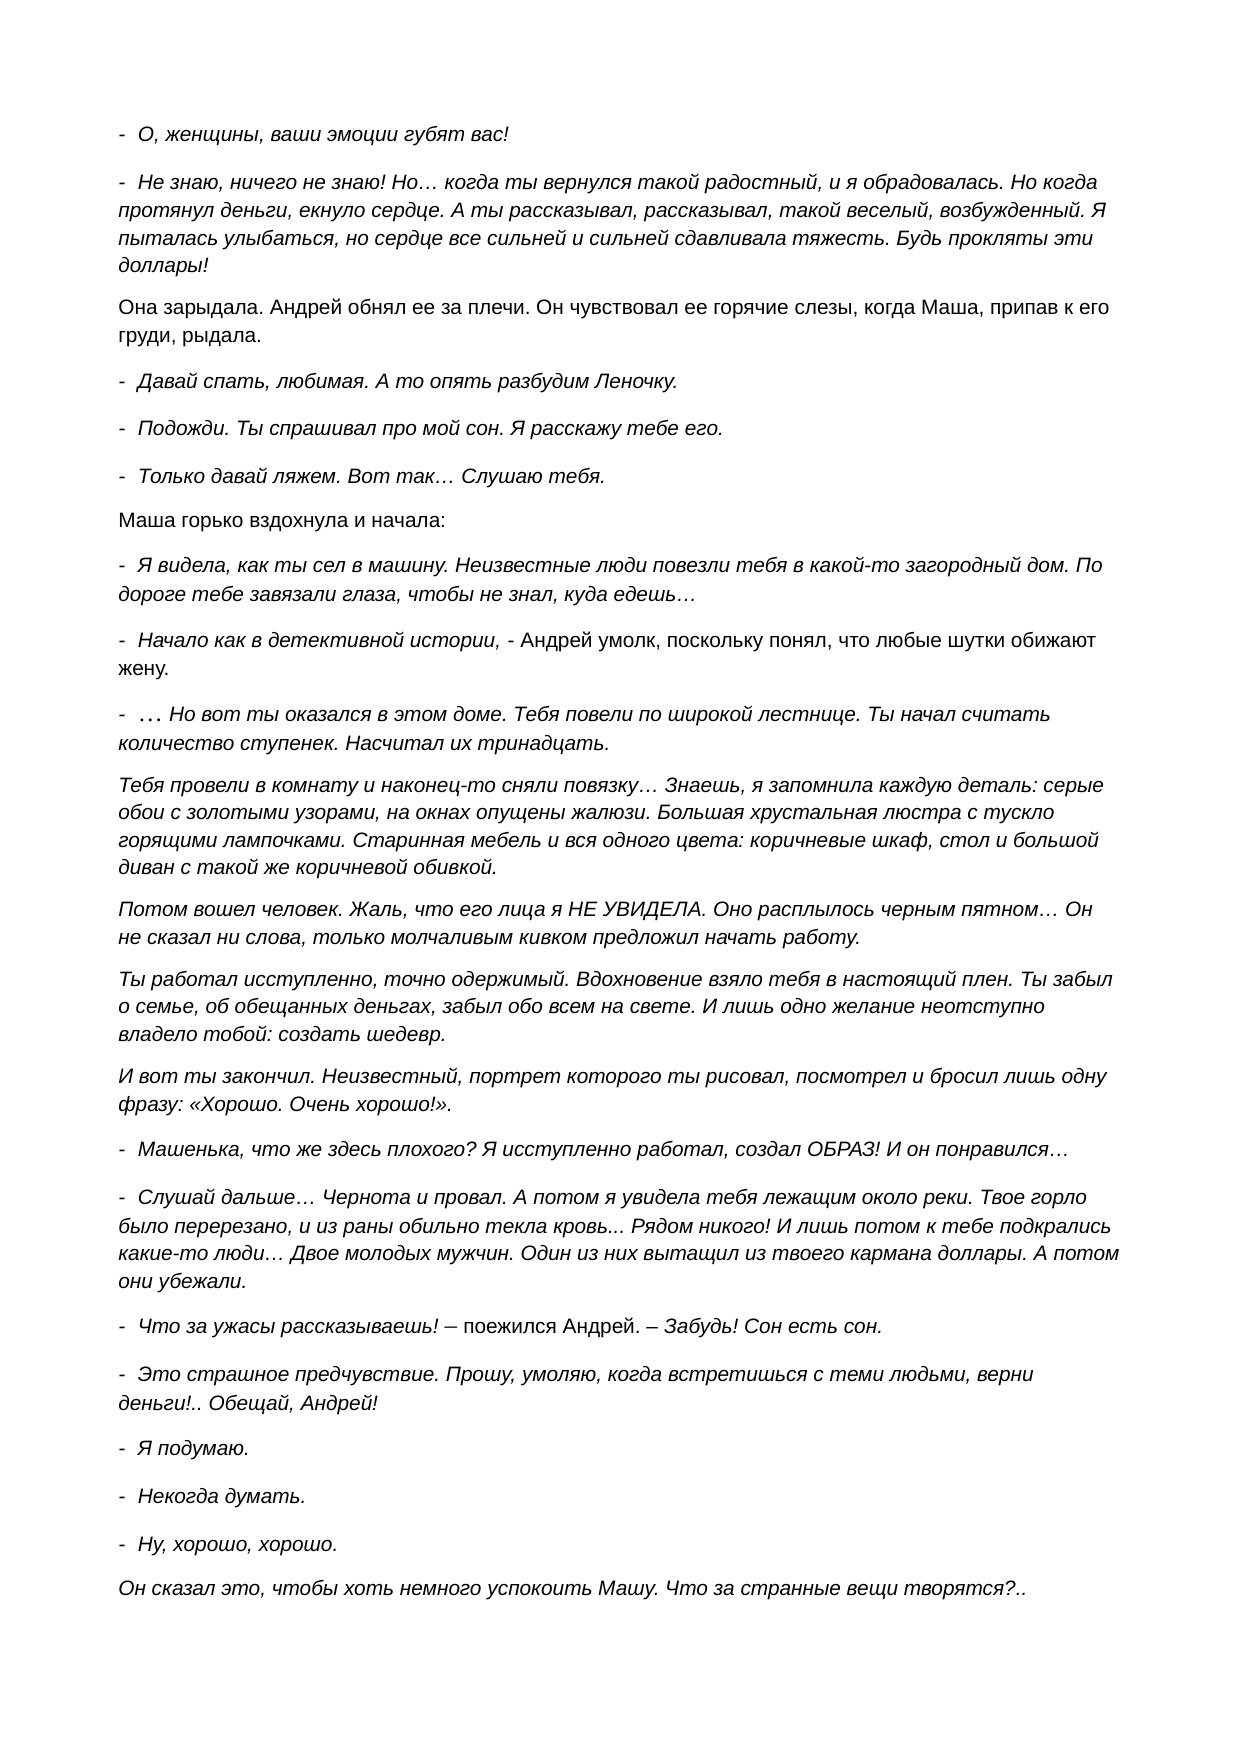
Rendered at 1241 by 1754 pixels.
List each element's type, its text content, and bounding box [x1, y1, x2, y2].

text - Подожди. Ты спрашивал про мой сон. Я расскажу тебе его. [118, 412, 1122, 441]
text - Я видела, как ты сел в машину. Неизвестные люди повезли тебя в какой-то загородный дом. По дороге тебе завязали глаза, чтобы не знал, куда едешь… [118, 549, 1122, 606]
text Он сказал это, чтобы хоть немного успокоить Машу. Что за странные вещи творятся?.. [118, 1575, 1122, 1599]
text - О, женщины, ваши эмоции губят вас! [118, 118, 1122, 147]
text - Я подумаю. [118, 1432, 1122, 1461]
text - … Но вот ты оказался в этом доме. Тебя повели по широкой лестнице. Ты начал считать количество ступенек. Насчитал их тринадцать. [118, 698, 1122, 754]
text - Что за ужасы рассказываешь! – поежился Андрей. – Забудь! Сон есть сон. [118, 1311, 1122, 1339]
text Потом вошел человек. Жаль, что его лица я НЕ УВИДЕЛА. Оно расплылось черным пятном… Он не сказал ни слова, только молчаливым кивком предложил начать работу. [118, 897, 1122, 949]
text И вот ты закончил. Неизвестный, портрет которого ты рисовал, посмотрел и бросил лишь одну фразу: «Хорошо. Очень хорошо!». [118, 1064, 1122, 1115]
text Ты работал исступленно, точно одержимый. Вдохновение взяло тебя в настоящий плен. Ты забыл о семье, об обещанных деньгах, забыл обо всем на свете. И лишь одно желание неотступно владело тобой: создать шедевр. [118, 967, 1122, 1046]
text - Давай спать, любимая. А то опять разбудим Леночку. [118, 365, 1122, 393]
text - Некогда думать. [118, 1480, 1122, 1509]
text - Начало как в детективной истории, - Андрей умолк, поскольку понял, что любые шутки обижают жену. [118, 624, 1122, 680]
text - Слушай дальше… Чернота и провал. А потом я увидела тебя лежащим около реки. Твое горло было перерезано, и из раны обильно текла кровь... Рядом никого! И лишь потом к тебе подкрались какие-то люди… Двое молодых мужчин. Один из них вытащил из твоего кармана доллары. А потом они убежали. [118, 1181, 1122, 1292]
text - Ну, хорошо, хорошо. [118, 1528, 1122, 1556]
text - Машенька, что же здесь плохого? Я исступленно работал, создал ОБРАЗ! И он понравился… [118, 1133, 1122, 1162]
text Тебя провели в комнату и наконец-то сняли повязку… Знаешь, я запомнила каждую деталь: серые обои с золотыми узорами, на окнах опущены жалюзи. Большая хрустальная люстра с тускло горящими лампочками. Старинная мебель и вся одного цвета: коричневые шкаф, стол и большой диван с такой же коричневой обивкой. [118, 773, 1122, 879]
text Маша горько вздохнула и начала: [118, 507, 1122, 531]
text - Не знаю, ничего не знаю! Но… когда ты вернулся такой радостный, и я обрадовалась. Но когда протянул деньги, екнуло сердце. А ты рассказывал, рассказывал, такой веселый, возбужденный. Я пыталась улыбаться, но сердце все сильней и сильней сдавливала тяжесть. Будь прокляты эти доллары! [118, 166, 1122, 277]
text - Только давай ляжем. Вот так… Слушаю тебя. [118, 460, 1122, 489]
text Она зарыдала. Андрей обнял ее за плечи. Он чувствовал ее горячие слезы, когда Маша, припав к его груди, рыдала. [118, 295, 1122, 347]
text - Это страшное предчувствие. Прошу, умоляю, когда встретишься с теми людьми, верни деньги!.. Обещай, Андрей! [118, 1358, 1122, 1414]
